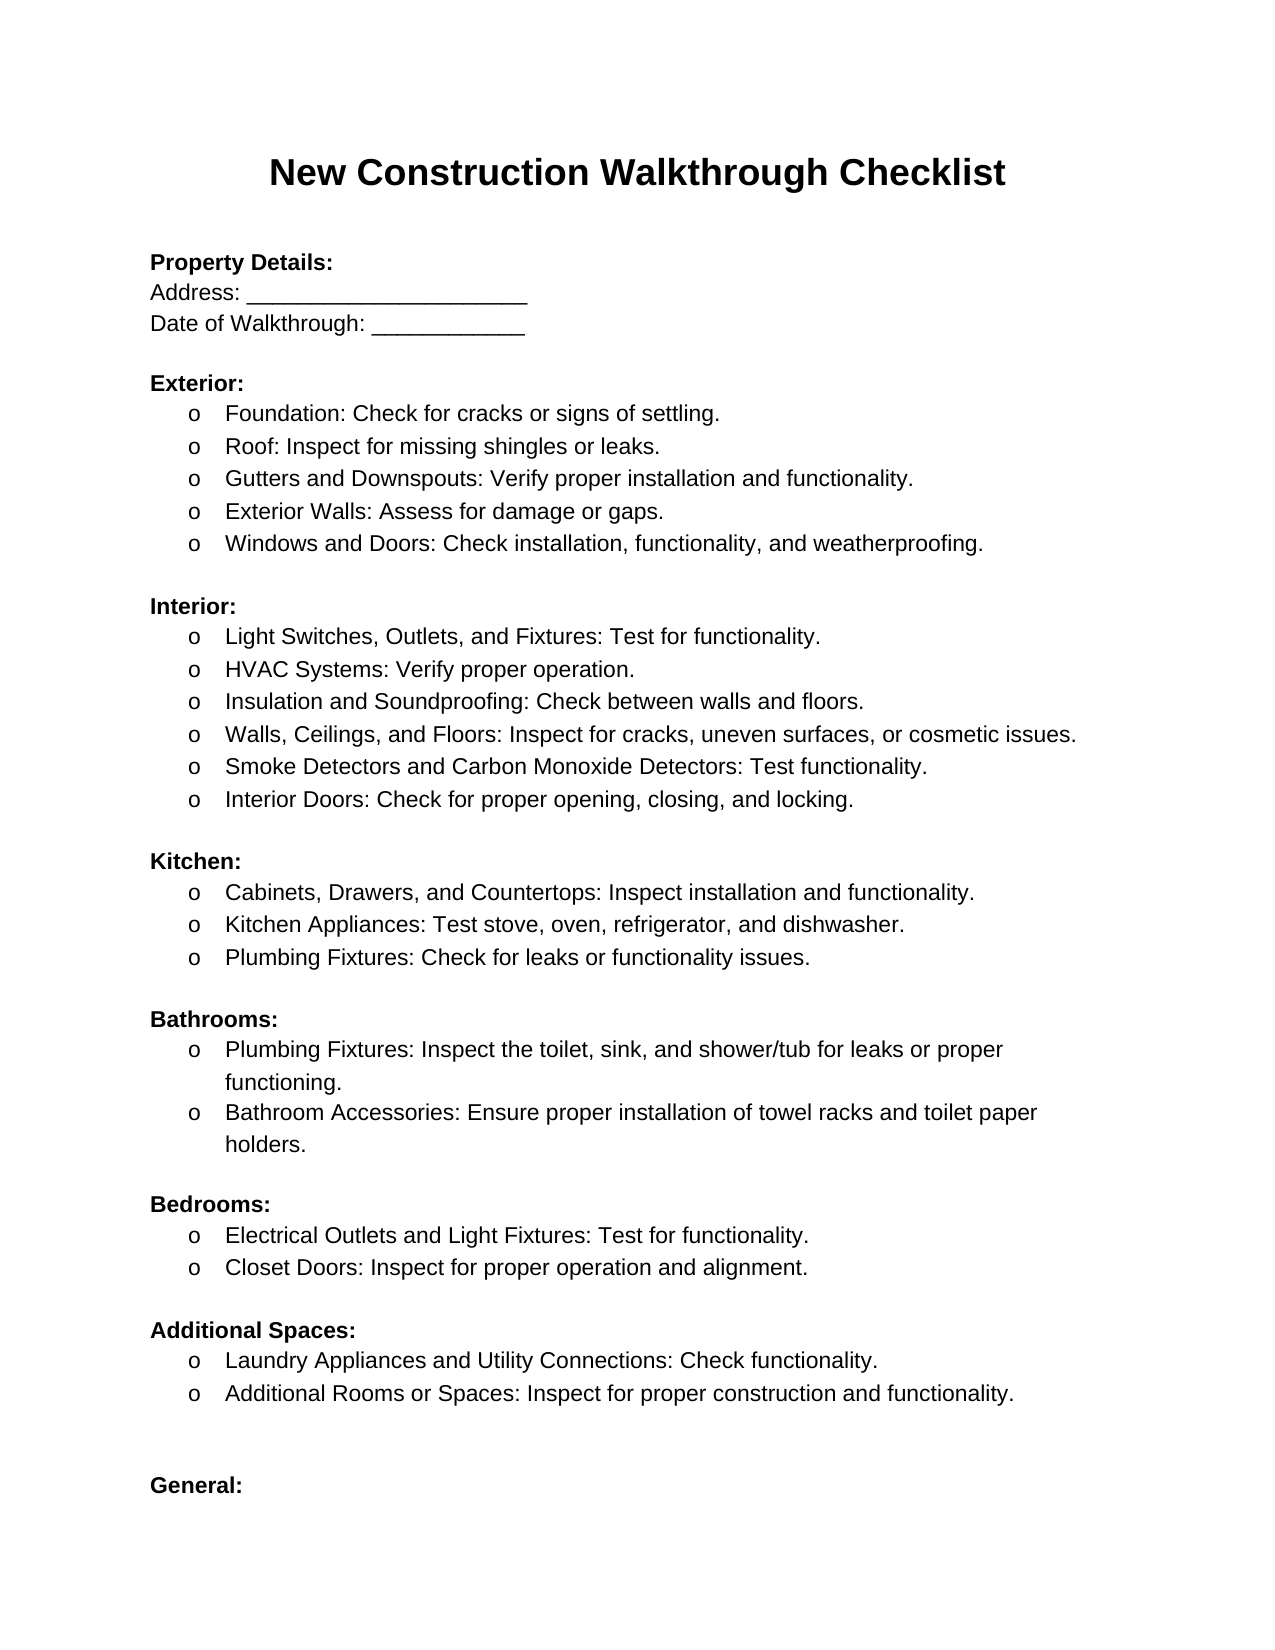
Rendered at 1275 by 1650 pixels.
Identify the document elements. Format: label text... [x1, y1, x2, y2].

text Date of Walkthrough: ____________ [150, 309, 1125, 336]
list Plumbing Fixtures: Inspect the toilet, sink, and shower/tub for leaks or proper functioning. [187, 1036, 1125, 1095]
list Kitchen Appliances: Test stove, oven, refrigerator, and dishwasher. [187, 911, 1125, 939]
list Roof: Inspect for missing shingles or leaks. [187, 433, 1125, 461]
text Bathrooms: [150, 1006, 1125, 1033]
list Smoke Detectors and Carbon Monoxide Detectors: Test functionality. [187, 753, 1125, 781]
list Exterior Walls: Assess for damage or gaps. [187, 498, 1125, 526]
text Bedrooms: [150, 1191, 1125, 1218]
list Laundry Appliances and Utility Connections: Check functionality. [187, 1347, 1125, 1375]
text Additional Spaces: [150, 1317, 1125, 1343]
list Foundation: Check for cracks or signs of settling. [187, 400, 1125, 428]
list HVAC Systems: Verify proper operation. [187, 656, 1125, 684]
list Additional Rooms or Spaces: Inspect for proper construction and functionality. [187, 1379, 1125, 1408]
list Closet Doors: Inspect for proper operation and alignment. [187, 1254, 1125, 1282]
list Light Switches, Outlets, and Fixtures: Test for functionality. [187, 623, 1125, 651]
list Gutters and Downspouts: Verify proper installation and functionality. [187, 465, 1125, 493]
text Address: ______________________ [150, 279, 1125, 306]
list Walls, Ceilings, and Floors: Inspect for cracks, uneven surfaces, or cosmetic issues. [187, 721, 1125, 749]
text Property Details: [150, 249, 1125, 276]
text Exterior: [150, 370, 1125, 396]
text New Construction Walkthrough Checklist [150, 150, 1125, 193]
text Interior: [150, 593, 1125, 619]
text General: [150, 1472, 1125, 1499]
list Insulation and Soundproofing: Check between walls and floors. [187, 688, 1125, 716]
list Cabinets, Drawers, and Countertops: Inspect installation and functionality. [187, 878, 1125, 907]
list Windows and Doors: Check installation, functionality, and weatherproofing. [187, 530, 1125, 558]
list Interior Doors: Check for proper opening, closing, and locking. [187, 786, 1125, 814]
list Bathroom Accessories: Ensure proper installation of towel racks and toilet paper holders. [187, 1099, 1125, 1157]
list Electrical Outlets and Light Fixtures: Test for functionality. [187, 1222, 1125, 1250]
list Plumbing Fixtures: Check for leaks or functionality issues. [187, 943, 1125, 972]
text Kitchen: [150, 848, 1125, 875]
